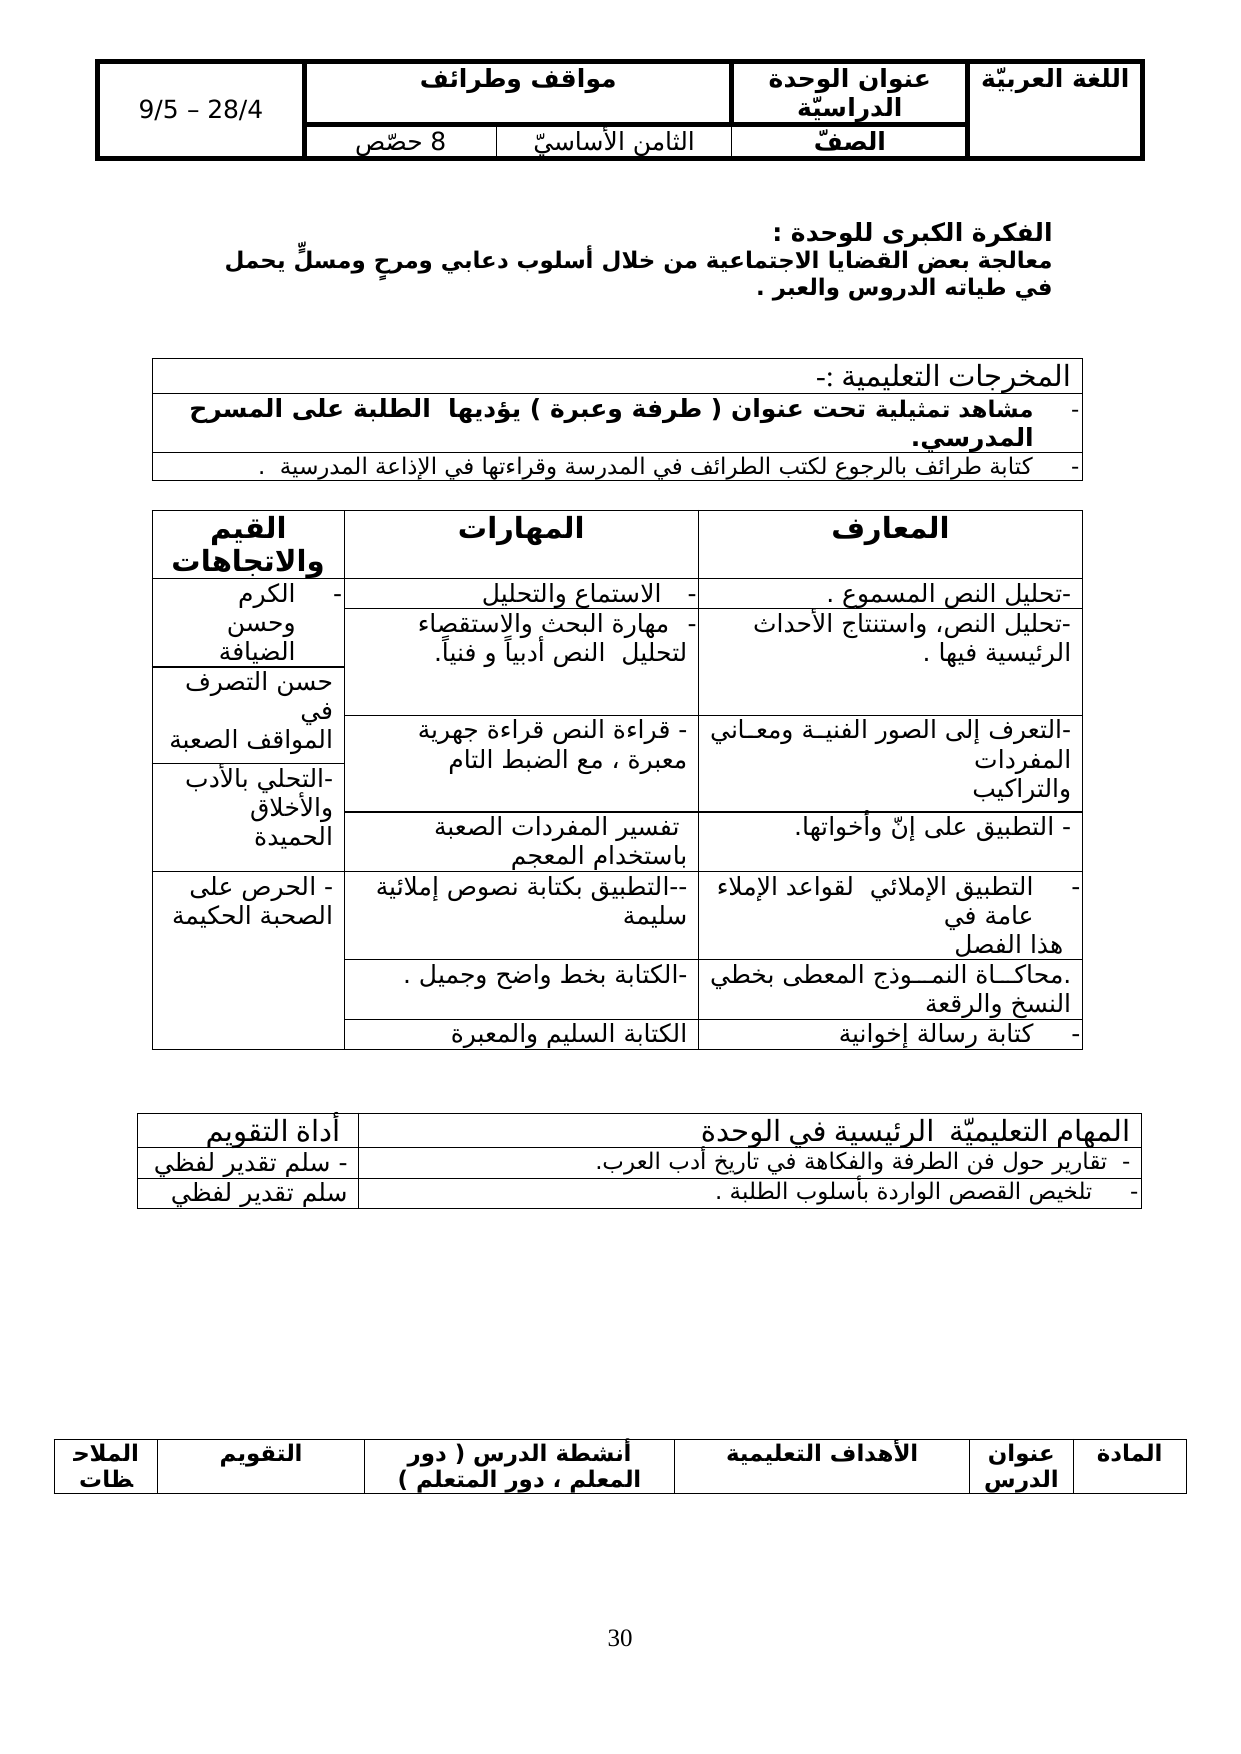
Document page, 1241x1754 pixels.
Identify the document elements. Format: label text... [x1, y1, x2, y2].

table_cell - سلم تقدير لفظي [138, 1148, 358, 1177]
table_cell - التطبيق على إنّ وأخواتها. [699, 813, 1082, 871]
table_cell - الحرص على الصحبة الحكيمة [153, 872, 344, 1049]
table_cell -التحلي بالأدب والأخلاق الحميدة [153, 764, 344, 871]
table_header المادة [1074, 1440, 1186, 1493]
table_cell حسن التصرف في المواقف الصعبة [153, 668, 344, 763]
table_cell الصفّ [732, 127, 965, 156]
table_cell الاستماع والتحليل [345, 579, 698, 608]
table_cell 8 حصّص [307, 127, 496, 156]
table_cell سلم تقدير لفظي [138, 1179, 358, 1208]
table_header المهام التعليميّة الرئيسية في الوحدة [359, 1114, 1141, 1147]
table_cell تفسير المفردات الصعبة باستخدام المعجم [345, 813, 698, 871]
table_cell الكتابة السليم والمعبرة [345, 1020, 698, 1049]
table_cell -تحليل النص، واستنتاج الأحداث الرئيسية فيها . [699, 609, 1082, 715]
table_cell -التعرف إلى الصور الفنية ومعاني المفردات والتراكيب [699, 716, 1082, 811]
table_cell - قراءة النص قراءة جهرية معبرة ، مع الضبط التام [345, 716, 698, 811]
table_header عنوان الوحدة الدراسيّة [734, 64, 965, 122]
table_header المهارات [345, 511, 698, 578]
table_header المعارف [699, 511, 1082, 578]
table_cell --التطبيق بكتابة نصوص إملائية سليمة [345, 872, 698, 959]
text معالجة بعض القضايا الاجتماعية من خلال أسلوب دعابي ومرحٍ ومسلٍّ يحمل في طياته الدروس والعبر . [187, 247, 1053, 301]
table_header المخرجات التعليمية :- [153, 359, 1082, 393]
table_header التقويم [158, 1440, 364, 1493]
table_cell -تحليل النص المسموع . [699, 579, 1082, 608]
table_cell كتابة طرائف بالرجوع لكتب الطرائف في المدرسة وقراءتها في الإذاعة المدرسية . [153, 453, 1082, 480]
table_header القيم والاتجاهات [153, 511, 344, 578]
table_cell كتابة رسالة إخوانية [699, 1020, 1082, 1049]
table_header أنشطة الدرس ( دور المعلم ، دور المتعلم ) [365, 1440, 674, 1493]
table_header الملاحظات [55, 1440, 157, 1493]
table_header اللغة العربيّة [970, 64, 1140, 156]
table_header أداة التقويم [138, 1114, 358, 1147]
table_header مواقف وطرائف [307, 64, 729, 122]
table_cell .محاكاة النموذج المعطى بخطي النسخ والرقعة [699, 960, 1082, 1019]
table_cell مشاهد تمثيلية تحت عنوان ( طرفة وعبرة ) يؤديها الطلبة على المسرح المدرسي. [153, 394, 1082, 452]
text الفكرة الكبرى للوحدة : [187, 218, 1053, 247]
table_cell التطبيق الإملائي لقواعد الإملاء عامة في هذا الفصل [699, 872, 1082, 959]
table_header عنوان الدرس [970, 1440, 1073, 1493]
table_header 28/4 – 9/5 [100, 64, 302, 156]
table_header الأهداف التعليمية [675, 1440, 969, 1493]
table_cell مهارة البحث والاستقصاء لتحليل النص أدبياً و فنياً. [345, 609, 698, 715]
table_cell - تقارير حول فن الطرفة والفكاهة في تاريخ أدب العرب. [359, 1148, 1141, 1177]
table_cell -الكتابة بخط واضح وجميل . [345, 960, 698, 1019]
table_cell الثامن الأساسيّ [497, 127, 731, 156]
table_cell الكرم وحسن الضيافة [153, 579, 344, 666]
table_cell تلخيص القصص الواردة بأسلوب الطلبة . [359, 1179, 1141, 1208]
